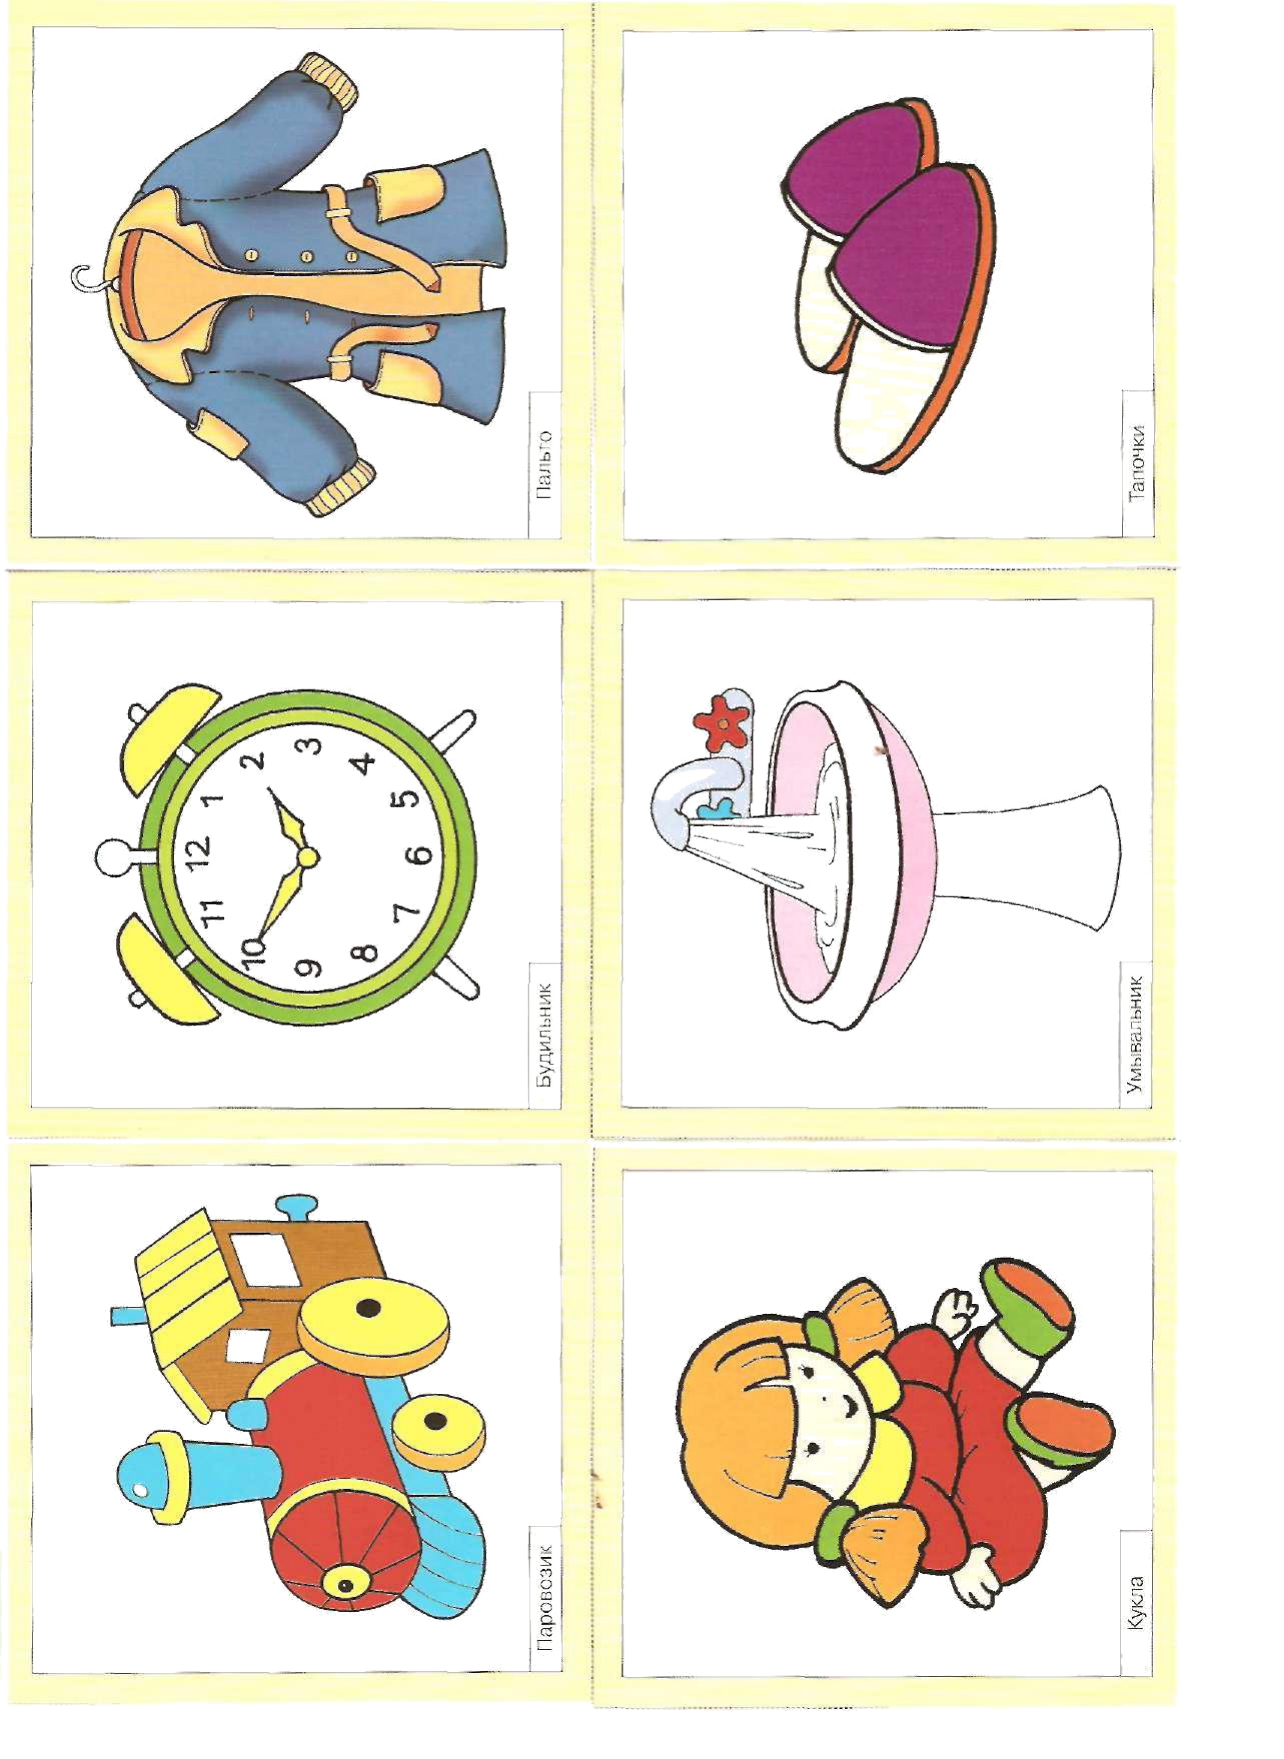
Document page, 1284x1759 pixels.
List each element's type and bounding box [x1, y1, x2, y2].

picture [0, 0, 1182, 1713]
